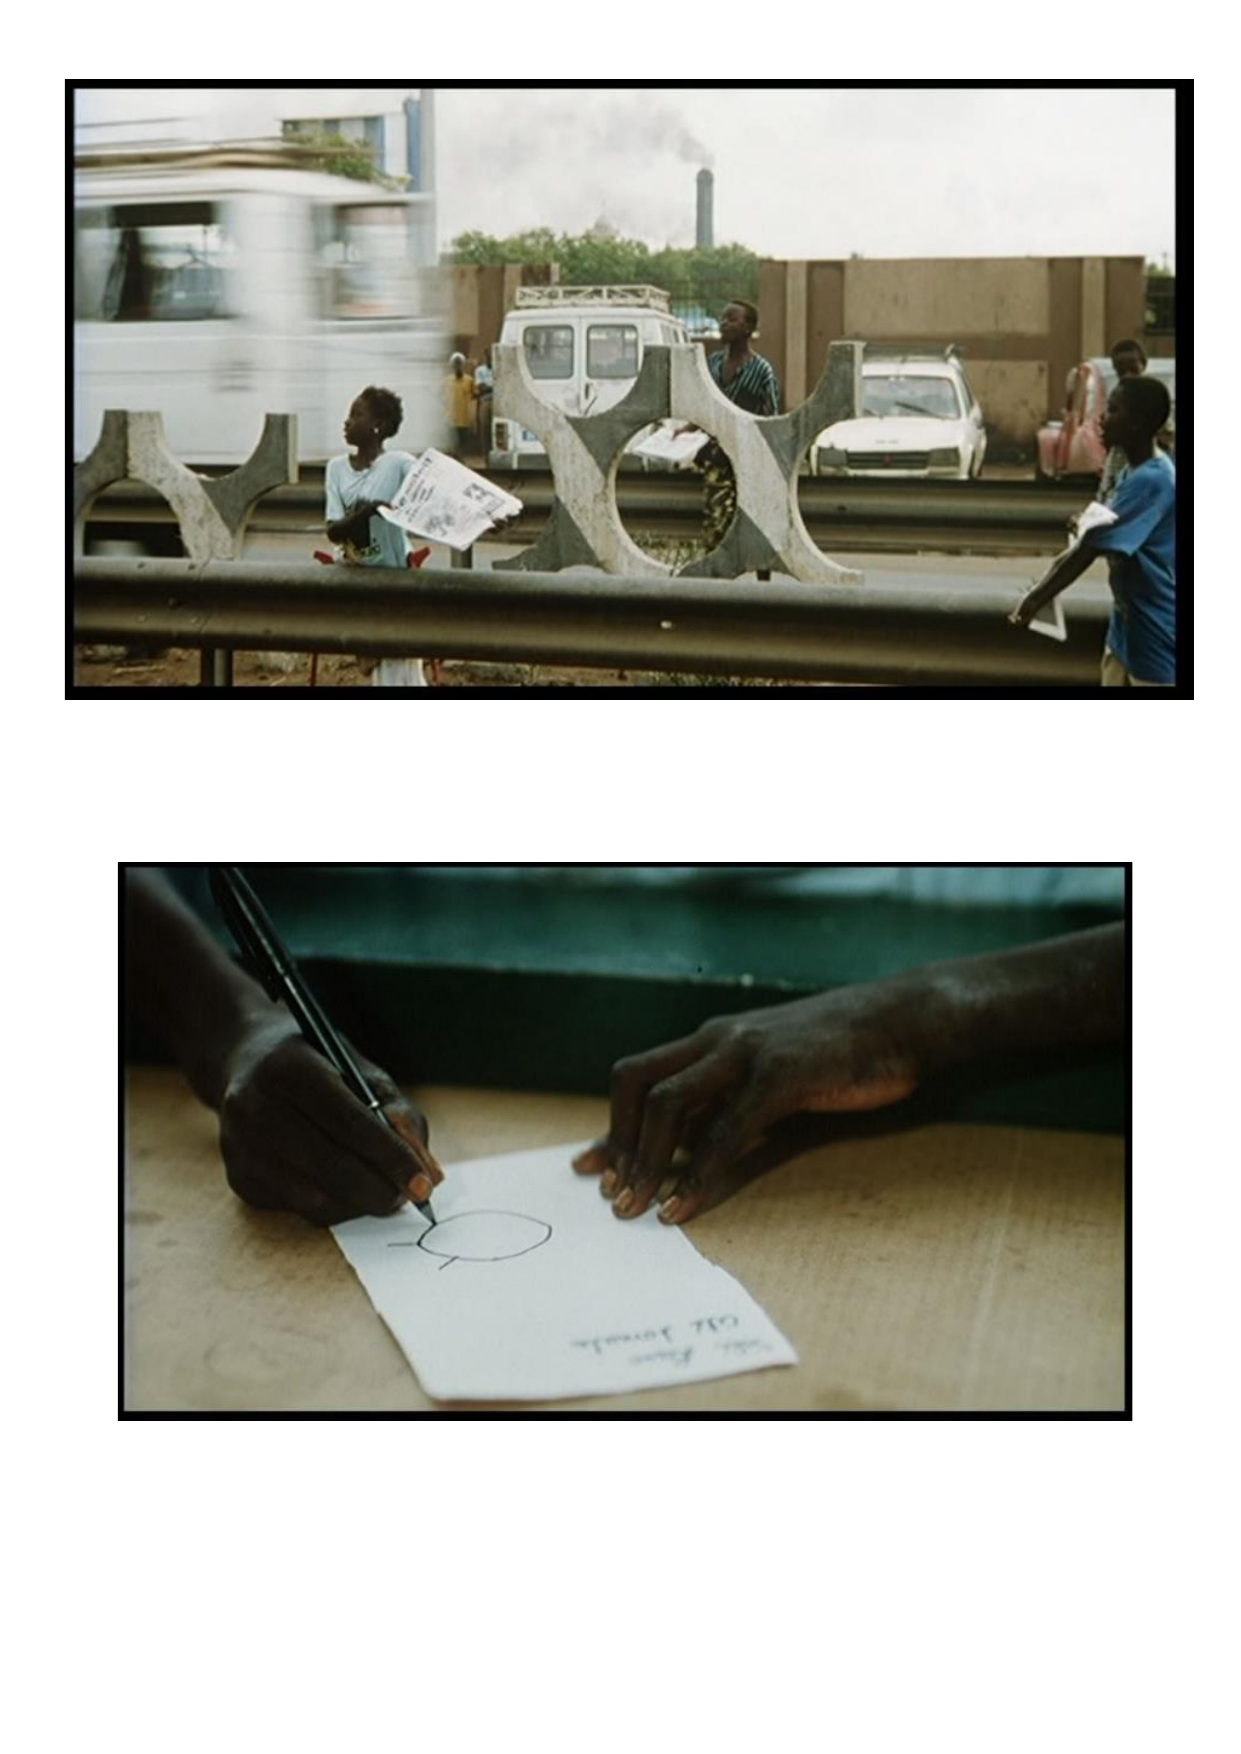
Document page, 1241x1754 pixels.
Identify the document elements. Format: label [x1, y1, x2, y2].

picture [64, 79, 1194, 700]
picture [117, 862, 1133, 1421]
